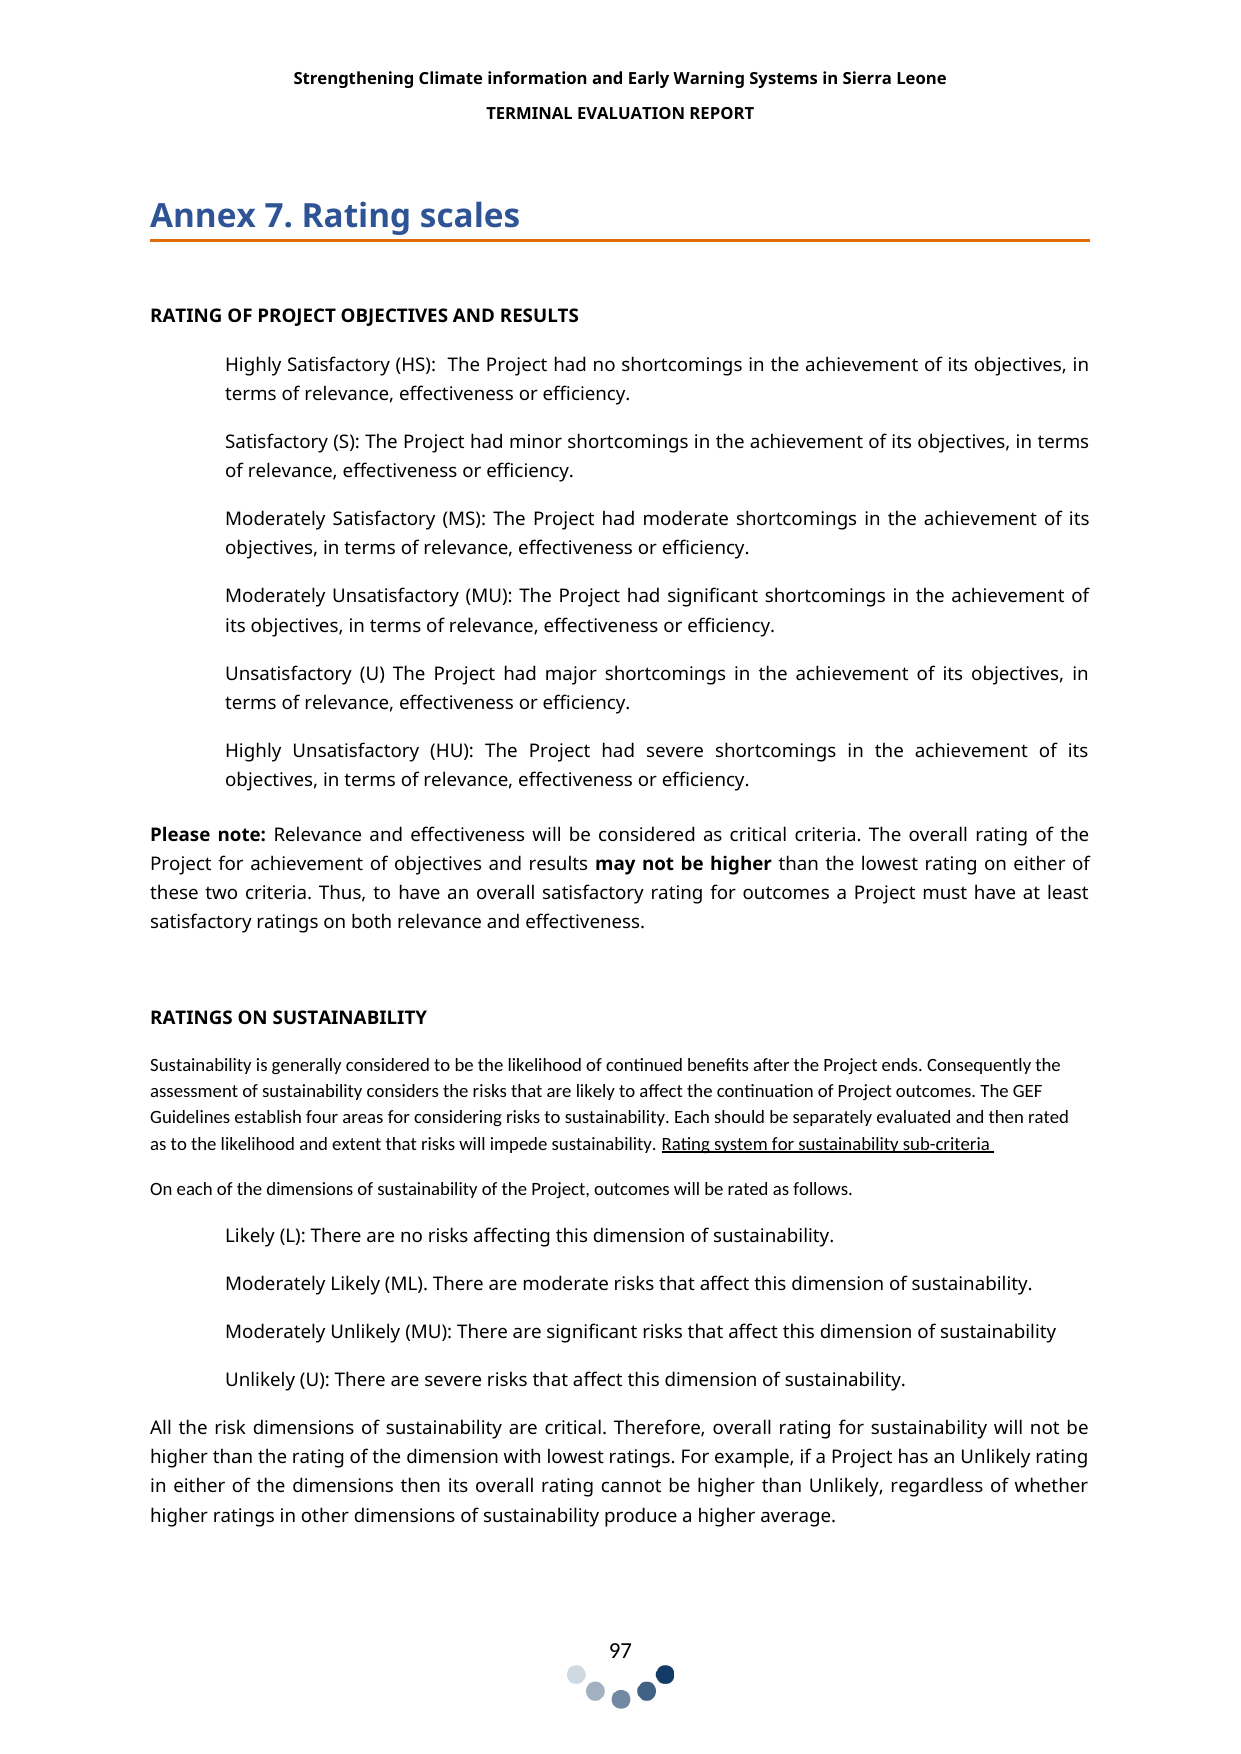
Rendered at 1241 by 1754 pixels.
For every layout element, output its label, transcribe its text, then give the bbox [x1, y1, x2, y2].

text Moderately Satisfactory (MS): The Project had moderate shortcomings in the achievement of its objectives, in terms of relevance, effectiveness or efficiency. [225, 505, 1090, 560]
text On each of the dimensions of sustainability of the Project, outcomes will be rated as follows. [150, 1177, 1090, 1200]
text Moderately Likely (ML). There are moderate risks that affect this dimension of sustainability. [225, 1270, 1090, 1296]
subtitle Annex 7. Rating scales [150, 192, 1090, 239]
text Sustainability is generally considered to be the likelihood of continued benefits after the Project ends. Consequently the assessment of sustainability considers the risks that are likely to affect the continuation of Project outcomes. The GEF Guidelines establish four areas for considering risks to sustainability. Each should be separately evaluated and then rated as to the likelihood and extent that risks will impede sustainability. Rating system for sustainability sub-criteria [150, 1053, 1090, 1155]
text Unlikely (U): There are severe risks that affect this dimension of sustainability. [225, 1366, 1090, 1392]
text Highly Satisfactory (HS): The Project had no shortcomings in the achievement of its objectives, in terms of relevance, effectiveness or efficiency. [225, 351, 1090, 406]
text Unsatisfactory (U) The Project had major shortcomings in the achievement of its objectives, in terms of relevance, effectiveness or efficiency. [225, 660, 1090, 715]
text Moderately Unlikely (MU): There are significant risks that affect this dimension of sustainability [225, 1318, 1090, 1343]
text Highly Unsatisfactory (HU): The Project had severe shortcomings in the achievement of its objectives, in terms of relevance, effectiveness or efficiency. [225, 737, 1090, 792]
picture [566, 1664, 675, 1709]
text Moderately Unsatisfactory (MU): The Project had significant shortcomings in the achievement of its objectives, in terms of relevance, effectiveness or efficiency. [225, 583, 1090, 637]
text Please note: Relevance and effectiveness will be considered as critical criteria. The overall rating of the Project for achievement of objectives and results may not be higher than the lowest rating on either of these two criteria. Thus, to have an overall satisfactory rating for outcomes a Project must have at least satisfactory ratings on both relevance and effectiveness. [150, 821, 1090, 934]
text All the risk dimensions of sustainability are critical. Therefore, overall rating for sustainability will not be higher than the rating of the dimension with lowest ratings. For example, if a Project has an Unlikely rating in either of the dimensions then its overall rating cannot be higher than Unlikely, regardless of whether higher ratings in other dimensions of sustainability produce a higher average. [150, 1414, 1090, 1527]
text RATINGS ON SUSTAINABILITY [150, 1005, 1090, 1030]
text Likely (L): There are no risks affecting this dimension of sustainability. [225, 1222, 1090, 1247]
text Satisfactory (S): The Project had minor shortcomings in the achievement of its objectives, in terms of relevance, effectiveness or efficiency. [225, 428, 1090, 483]
text RATING OF PROJECT OBJECTIVES AND RESULTS [150, 303, 1090, 328]
